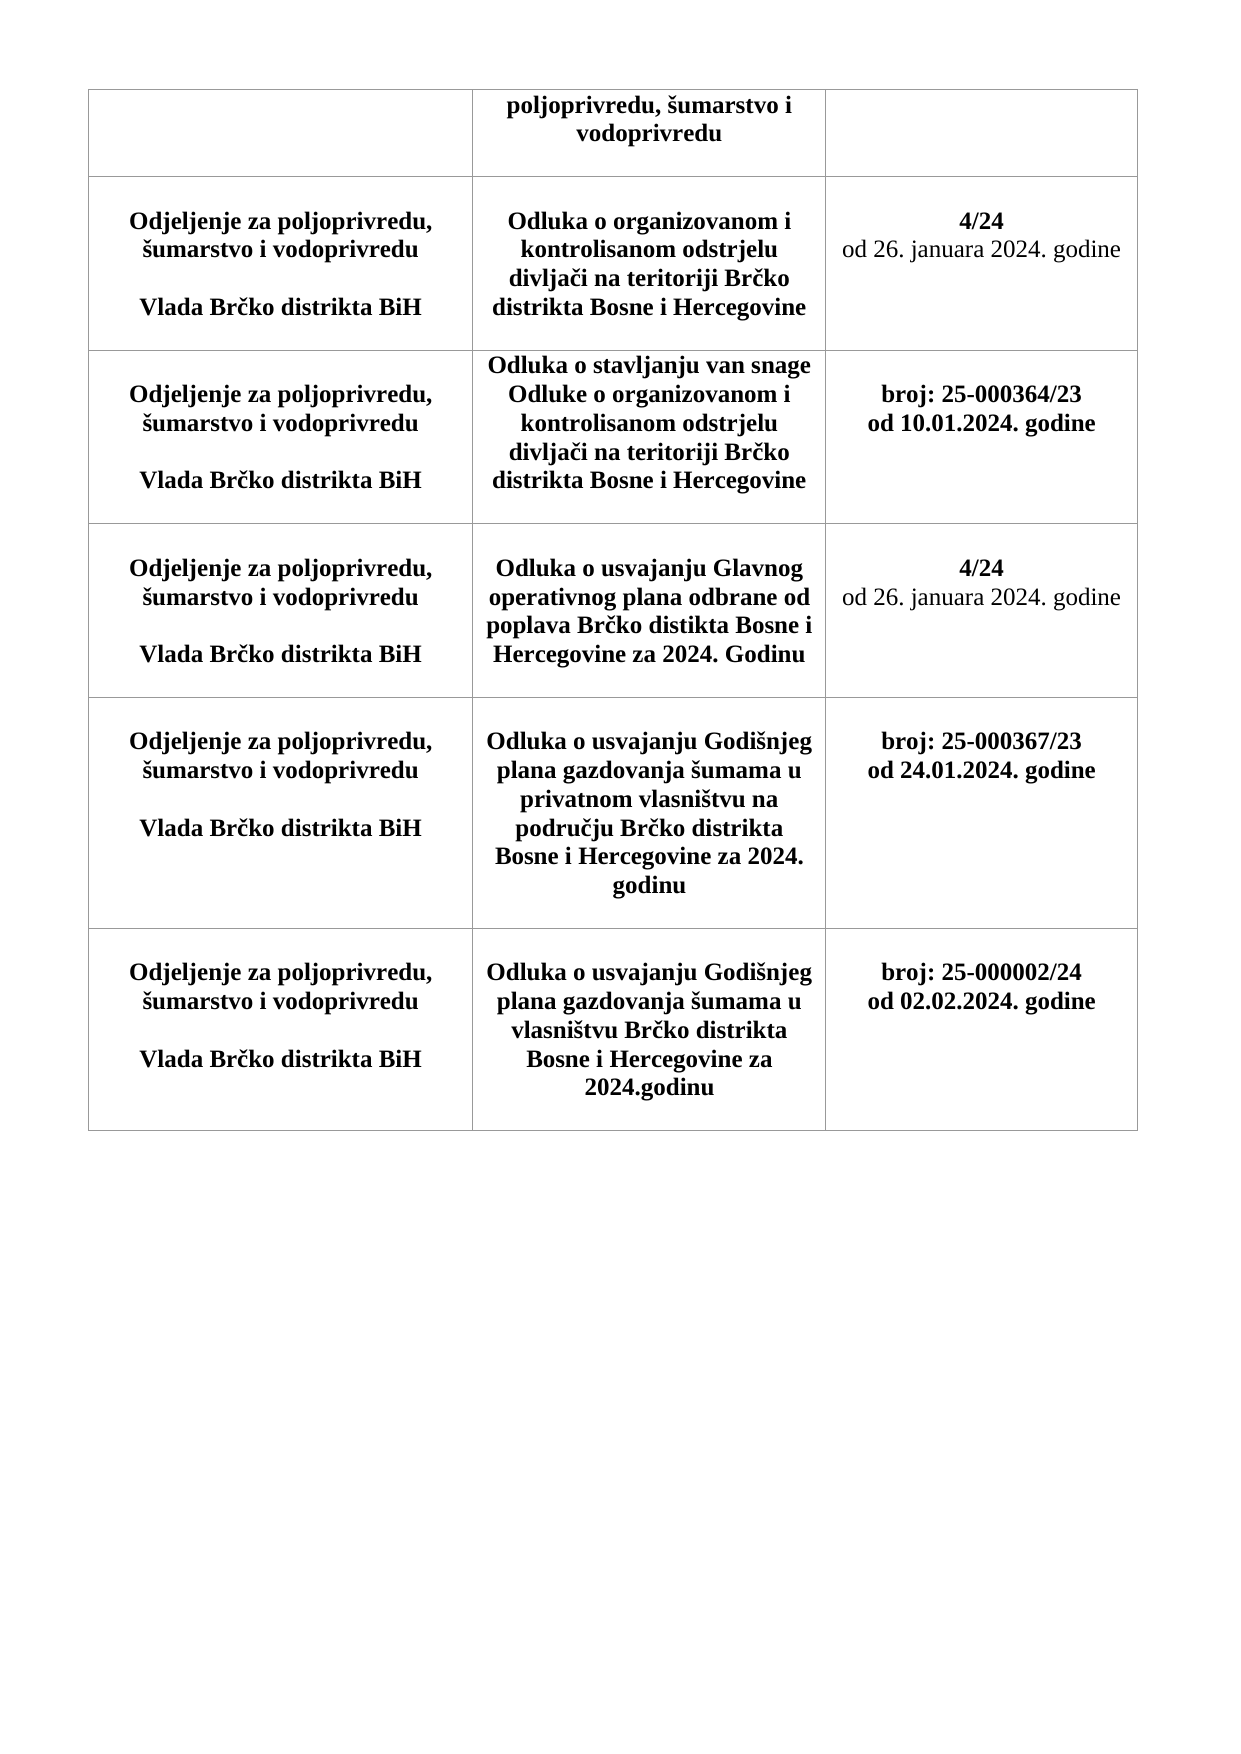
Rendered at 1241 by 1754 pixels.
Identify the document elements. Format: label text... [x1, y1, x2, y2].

table_cell Odjeljenje za poljoprivredu, šumarstvo i vodoprivredu Vlada Brčko distrikta BiH [89, 698, 472, 928]
table_cell Odjeljenje za poljoprivredu, šumarstvo i vodoprivredu Vlada Brčko distrikta BiH [89, 351, 472, 523]
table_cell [473, 90, 825, 176]
table_cell Odluka o usvajanju Godišnjeg plana gazdovanja šumama u vlasništvu Brčko distrikta Bosne i Hercegovine za 2024.godinu [473, 929, 825, 1130]
table_cell broj: 25-000367/23 od 24.01.2024. godine [826, 698, 1137, 928]
table_cell Odluka o usvajanju Godišnjeg plana gazdovanja šumama u privatnom vlasništvu na području Brčko distrikta Bosne i Hercegovine za 2024. godinu [473, 698, 825, 928]
table_cell Odluka o usvajanju Glavnog operativnog plana odbrane od poplava Brčko distikta Bosne i Hercegovine za 2024. Godinu [473, 524, 825, 697]
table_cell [826, 90, 1137, 176]
table_cell Odjeljenje za poljoprivredu, šumarstvo i vodoprivredu Vlada Brčko distrikta BiH [89, 929, 472, 1130]
table_cell Odjeljenje za poljoprivredu, šumarstvo i vodoprivredu Vlada Brčko distrikta BiH [89, 524, 472, 697]
table_cell Odluka o organizovanom i kontrolisanom odstrjelu divljači na teritoriji Brčko distrikta Bosne i Hercegovine [473, 177, 825, 349]
table_cell Odluka o stavljanju van snage Odluke o organizovanom i kontrolisanom odstrjelu divljači na teritoriji Brčko distrikta Bosne i Hercegovine [473, 351, 825, 523]
table_cell Odjeljenje za poljoprivredu, šumarstvo i vodoprivredu Vlada Brčko distrikta BiH [89, 177, 472, 349]
table_cell 4/24 od 26. januara 2024. godine [826, 177, 1137, 349]
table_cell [89, 90, 472, 176]
table_cell broj: 25-000002/24 od 02.02.2024. godine [826, 929, 1137, 1130]
table_cell 4/24 od 26. januara 2024. godine [826, 524, 1137, 697]
table_cell broj: 25-000364/23 od 10.01.2024. godine [826, 351, 1137, 523]
